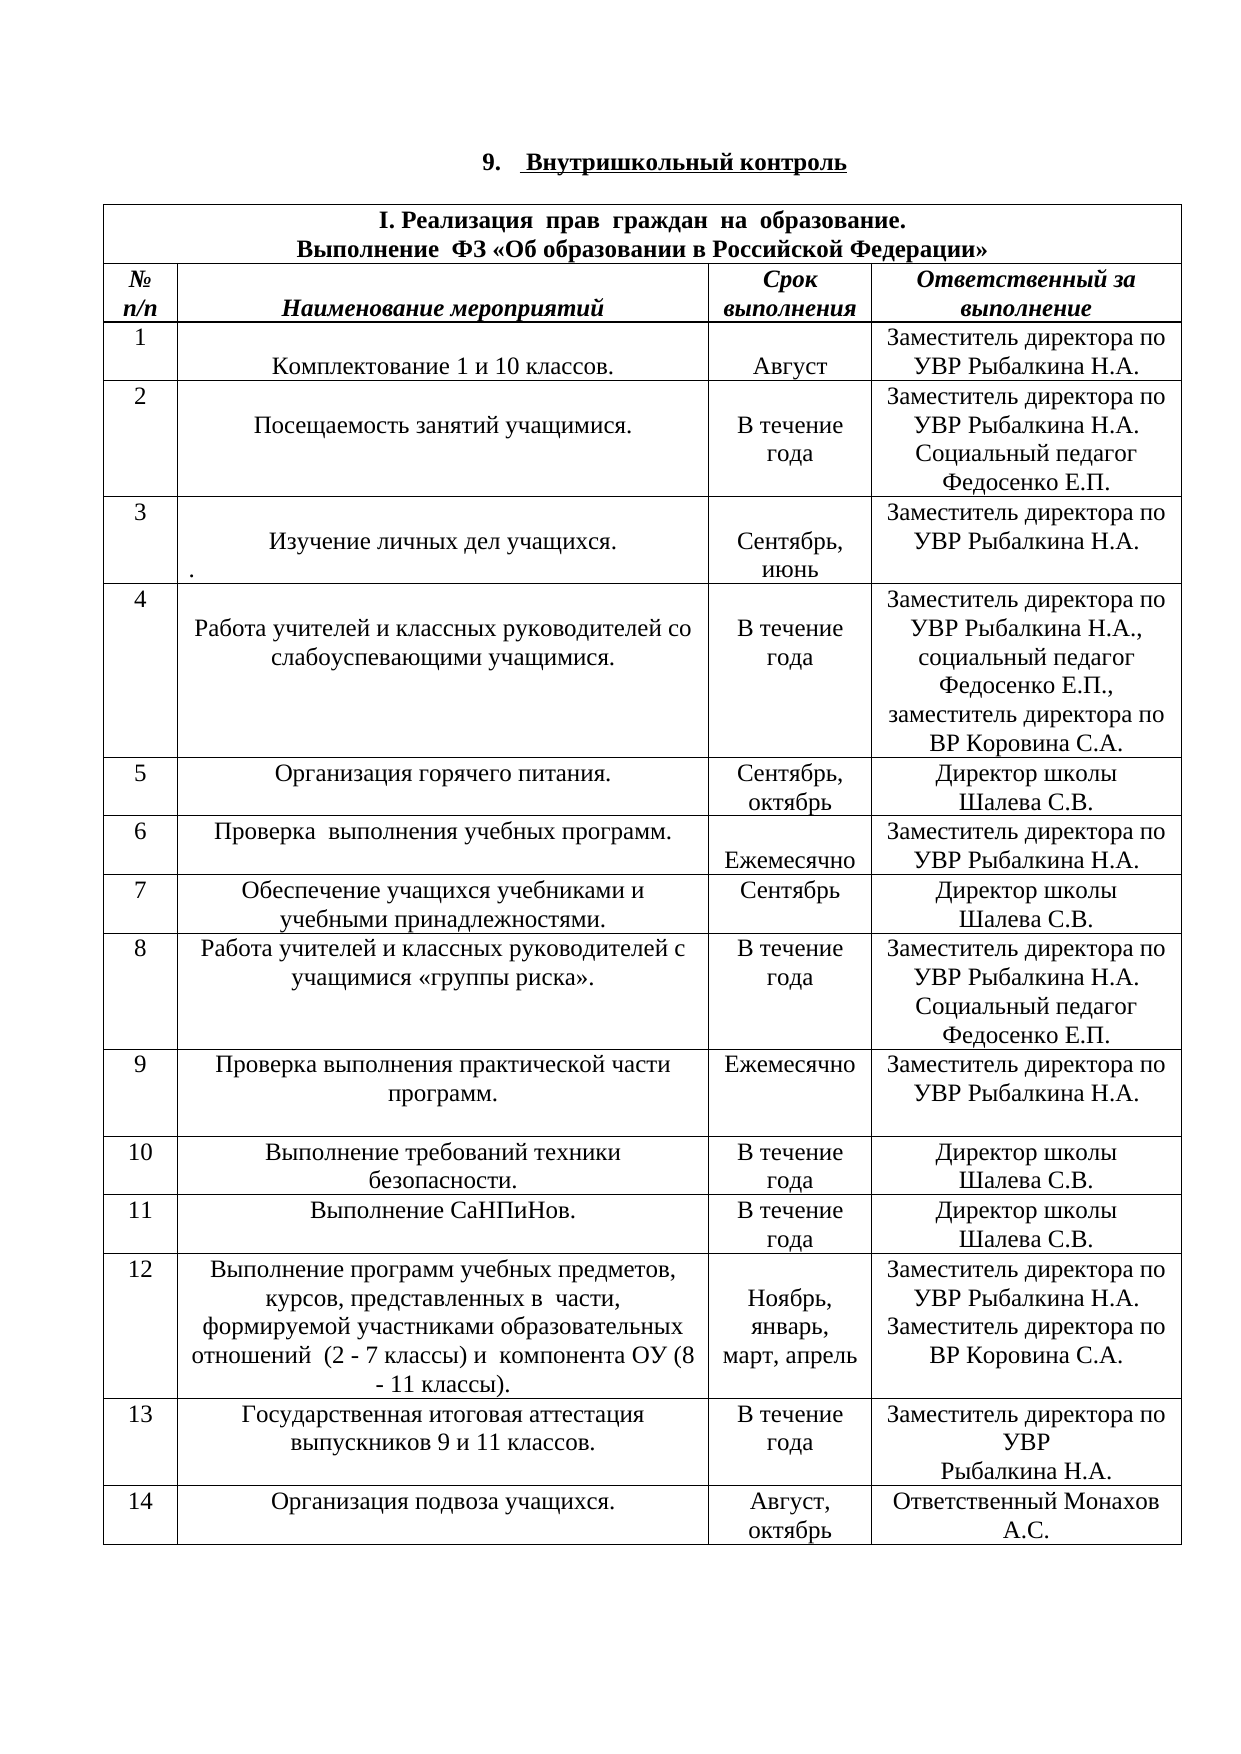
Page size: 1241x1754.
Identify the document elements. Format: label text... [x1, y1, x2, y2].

table_cell Выполнение требований техники безопасности. [178, 1137, 708, 1194]
table_cell Проверка выполнения практической части программ. [178, 1050, 708, 1136]
table_cell 6 [104, 816, 177, 874]
table_cell 8 [104, 934, 177, 1048]
table_cell 10 [104, 1137, 177, 1194]
table_cell Наименование мероприятий [178, 264, 708, 321]
table_cell Август, октябрь [709, 1486, 871, 1543]
table_cell В течение года [709, 584, 871, 757]
table_cell Работа учителей и классных руководителей со слабоуспевающими учащимися. [178, 584, 708, 757]
table_cell 11 [104, 1195, 177, 1253]
table_cell В течение года [709, 1399, 871, 1485]
table_cell Директор школы Шалева С.В. [872, 875, 1181, 932]
table_cell Сентябрь, июнь [709, 497, 871, 583]
table_cell 2 [104, 381, 177, 496]
table_cell Сентябрь [709, 875, 871, 932]
table_cell Ежемесячно [709, 1050, 871, 1136]
table_cell 1 [104, 323, 177, 380]
table_cell Заместитель директора по УВР Рыбалкина Н.А. [872, 497, 1181, 583]
table_cell 5 [104, 758, 177, 815]
table_cell Выполнение программ учебных предметов, курсов, представленных в части, формируемой участниками образовательных отношений (2 - 7 классы) и компонента ОУ (8 - 11 классы). [178, 1254, 708, 1398]
table_cell Работа учителей и классных руководителей с учащимися «группы риска». [178, 934, 708, 1048]
table_cell Проверка выполнения учебных программ. [178, 816, 708, 874]
table_cell Директор школы Шалева С.В. [872, 1137, 1181, 1194]
table_cell 14 [104, 1486, 177, 1543]
table_cell Ответственный Монахов А.С. [872, 1486, 1181, 1543]
table_cell Заместитель директора по УВР Рыбалкина Н.А. Заместитель директора по ВР Коровина С.А. [872, 1254, 1181, 1398]
table_cell Заместитель директора по УВР Рыбалкина Н.А., социальный педагог Федосенко Е.П., заместитель директора по ВР Коровина С.А. [872, 584, 1181, 757]
table_cell 3 [104, 497, 177, 583]
table_cell Срок выполнения [709, 264, 871, 321]
table_cell В течение года [709, 381, 871, 496]
table_header I. Реализация прав граждан на образование. Выполнение ФЗ «Об образовании в Российской Федерации» [104, 205, 1181, 263]
list Внутришкольный контроль [177, 147, 1152, 176]
table_cell 4 [104, 584, 177, 757]
table_cell Организация горячего питания. [178, 758, 708, 815]
table_cell 9 [104, 1050, 177, 1136]
table_cell 13 [104, 1399, 177, 1485]
table_cell Август [709, 323, 871, 380]
table_cell Заместитель директора по УВР Рыбалкина Н.А. [872, 323, 1181, 380]
table_cell Директор школы Шалева С.В. [872, 758, 1181, 815]
table_cell Обеспечение учащихся учебниками и учебными принадлежностями. [178, 875, 708, 932]
table_cell 12 [104, 1254, 177, 1398]
table_cell Заместитель директора по УВР Рыбалкина Н.А. [872, 816, 1181, 874]
table_cell № п/п [104, 264, 177, 321]
table_cell В течение года [709, 1195, 871, 1253]
table_cell Заместитель директора по УВР Рыбалкина Н.А. [872, 1050, 1181, 1136]
table_cell Посещаемость занятий учащимися. [178, 381, 708, 496]
table_cell Сентябрь, октябрь [709, 758, 871, 815]
table_cell Заместитель директора по УВР Рыбалкина Н.А. Социальный педагог Федосенко Е.П. [872, 381, 1181, 496]
table_cell В течение года [709, 1137, 871, 1194]
table_cell Ноябрь, январь, март, апрель [709, 1254, 871, 1398]
table_cell Организация подвоза учащихся. [178, 1486, 708, 1543]
table_cell Выполнение СаНПиНов. [178, 1195, 708, 1253]
table_cell Ответственный за выполнение [872, 264, 1181, 321]
table_cell В течение года [709, 934, 871, 1048]
table_cell Заместитель директора по УВР Рыбалкина Н.А. [872, 1399, 1181, 1485]
table_cell Заместитель директора по УВР Рыбалкина Н.А. Социальный педагог Федосенко Е.П. [872, 934, 1181, 1048]
table_cell Ежемесячно [709, 816, 871, 874]
table_cell Государственная итоговая аттестация выпускников 9 и 11 классов. [178, 1399, 708, 1485]
table_cell Директор школы Шалева С.В. [872, 1195, 1181, 1253]
table_cell Изучение личных дел учащихся. . [178, 497, 708, 583]
table_cell Комплектование 1 и 10 классов. [178, 323, 708, 380]
table_cell 7 [104, 875, 177, 932]
